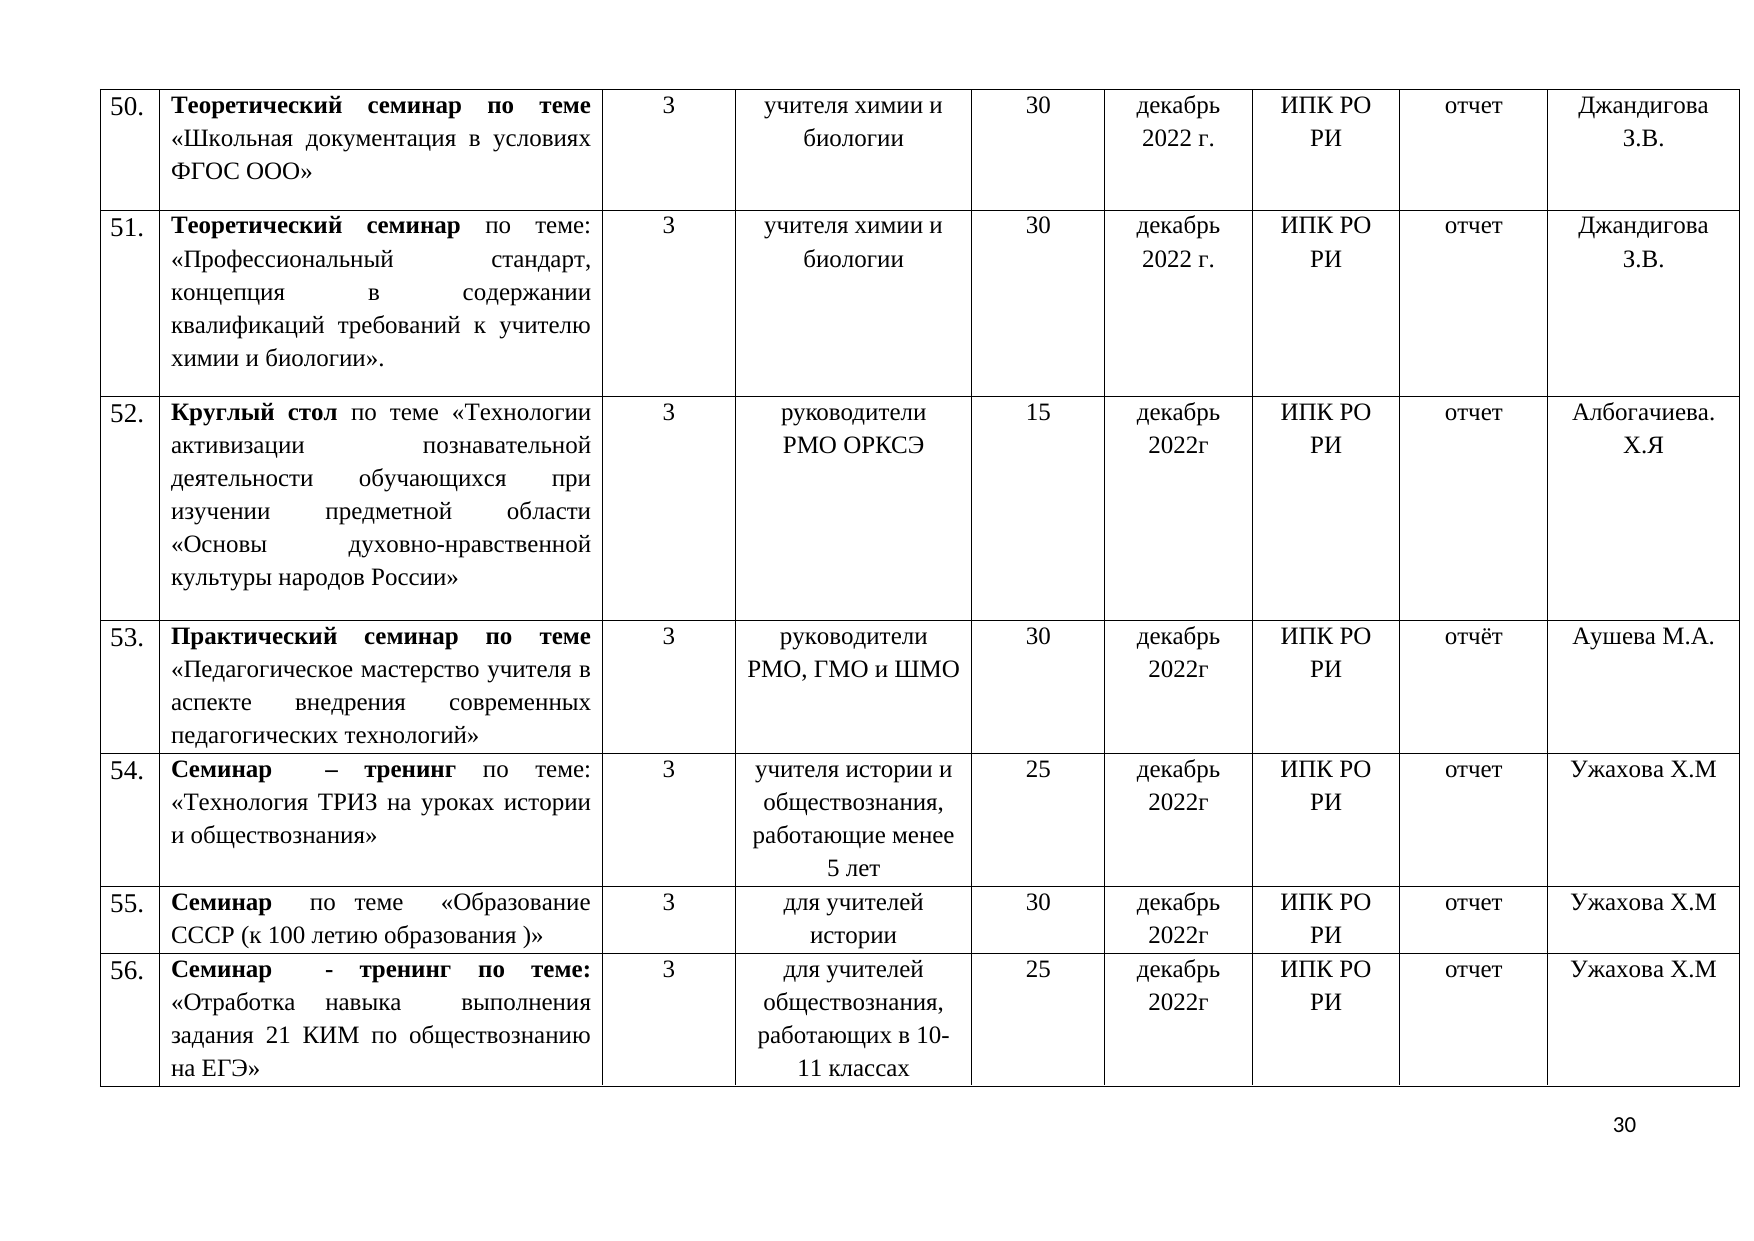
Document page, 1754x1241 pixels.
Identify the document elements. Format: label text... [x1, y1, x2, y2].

table_cell Семинар по теме «Образование СССР (к 100 летию образования )» [160, 887, 602, 953]
table_cell руководители РМО ОРКСЭ [736, 397, 971, 620]
table_cell отчет [1400, 954, 1547, 1086]
table_cell [101, 954, 159, 1086]
table_cell отчёт [1400, 621, 1547, 753]
table_cell Теоретический семинар по теме «Школьная документация в условиях ФГОС ООО» [160, 90, 602, 209]
table_cell 25 [972, 954, 1104, 1086]
table_cell отчет [1400, 887, 1547, 953]
table_cell 25 [972, 754, 1104, 886]
table_cell ИПК РО РИ [1253, 90, 1399, 209]
table_cell Круглый стол по теме «Технологии активизации познавательной деятельности обучающихся при изучении предметной области «Основы духовно-нравственной культуры народов России» [160, 397, 602, 620]
table_cell Семинар – тренинг по теме: «Технология ТРИЗ на уроках истории и обществознания» [160, 754, 602, 886]
table_cell [101, 621, 159, 753]
table_cell ИПК РО РИ [1253, 887, 1399, 953]
table_cell Теоретический семинар по теме: «Профессиональный стандарт, концепция в содержании квалификаций требований к учителю химии и биологии». [160, 211, 602, 396]
table_cell 3 [603, 887, 735, 953]
table_cell 3 [603, 754, 735, 886]
table_cell для учителей обществознания, работающих в 10-11 классах [735, 954, 972, 1086]
table_cell руководители РМО, ГМО и ШМО [736, 621, 971, 753]
table_cell 15 [972, 397, 1104, 620]
table_cell 3 [602, 954, 735, 1086]
table_cell [101, 887, 159, 953]
table_cell учителя истории и обществознания, работающие менее 5 лет [736, 754, 971, 886]
table_cell ИПК РО РИ [1253, 397, 1399, 620]
table_cell 30 [972, 621, 1104, 753]
table_cell Джандигова З.В. [1548, 90, 1739, 209]
table_cell ИПК РО РИ [1253, 211, 1399, 396]
table_cell для учителей истории [736, 887, 971, 953]
table_cell ИПК РО РИ [1253, 621, 1399, 753]
table_cell отчет [1400, 754, 1547, 886]
table_cell [101, 397, 159, 620]
table_cell декабрь 2022г [1105, 621, 1252, 753]
table_cell Джандигова З.В. [1548, 211, 1739, 396]
table_cell 30 [972, 211, 1104, 396]
table_cell Семинар - тренинг по теме: «Отработка навыка выполнения задания 21 КИМ по обществознанию на ЕГЭ» [160, 954, 602, 1086]
table_cell 30 [972, 90, 1104, 209]
table_cell [101, 754, 159, 886]
table_cell 3 [603, 397, 735, 620]
table_cell учителя химии и биологии [736, 90, 971, 209]
table_cell 3 [603, 211, 735, 396]
table_cell декабрь 2022г [1104, 954, 1252, 1086]
table_cell Ужахова Х.М [1548, 754, 1739, 886]
table_cell Албогачиева. Х.Я [1548, 397, 1739, 620]
table_cell [101, 90, 159, 209]
table_cell ИПК РО РИ [1252, 954, 1400, 1086]
table_cell Аушева М.А. [1548, 621, 1739, 753]
table_cell 3 [603, 621, 735, 753]
table_cell декабрь 2022г [1105, 887, 1252, 953]
table_cell 30 [972, 887, 1104, 953]
table_cell 3 [603, 90, 735, 209]
table_cell ИПК РО РИ [1253, 754, 1399, 886]
table_cell отчет [1400, 211, 1547, 396]
table_cell [101, 211, 159, 396]
table_cell Ужахова Х.М [1548, 954, 1739, 1086]
table_cell декабрь 2022 г. [1105, 90, 1252, 209]
table_cell Ужахова Х.М [1548, 887, 1739, 953]
table_cell декабрь 2022 г. [1105, 211, 1252, 396]
table_cell отчет [1400, 397, 1547, 620]
table_cell отчет [1400, 90, 1547, 209]
table_cell декабрь 2022г [1105, 754, 1252, 886]
table_cell Практический семинар по теме «Педагогическое мастерство учителя в аспекте внедрения современных педагогических технологий» [160, 621, 602, 753]
table_cell учителя химии и биологии [736, 211, 971, 396]
table_cell декабрь 2022г [1105, 397, 1252, 620]
